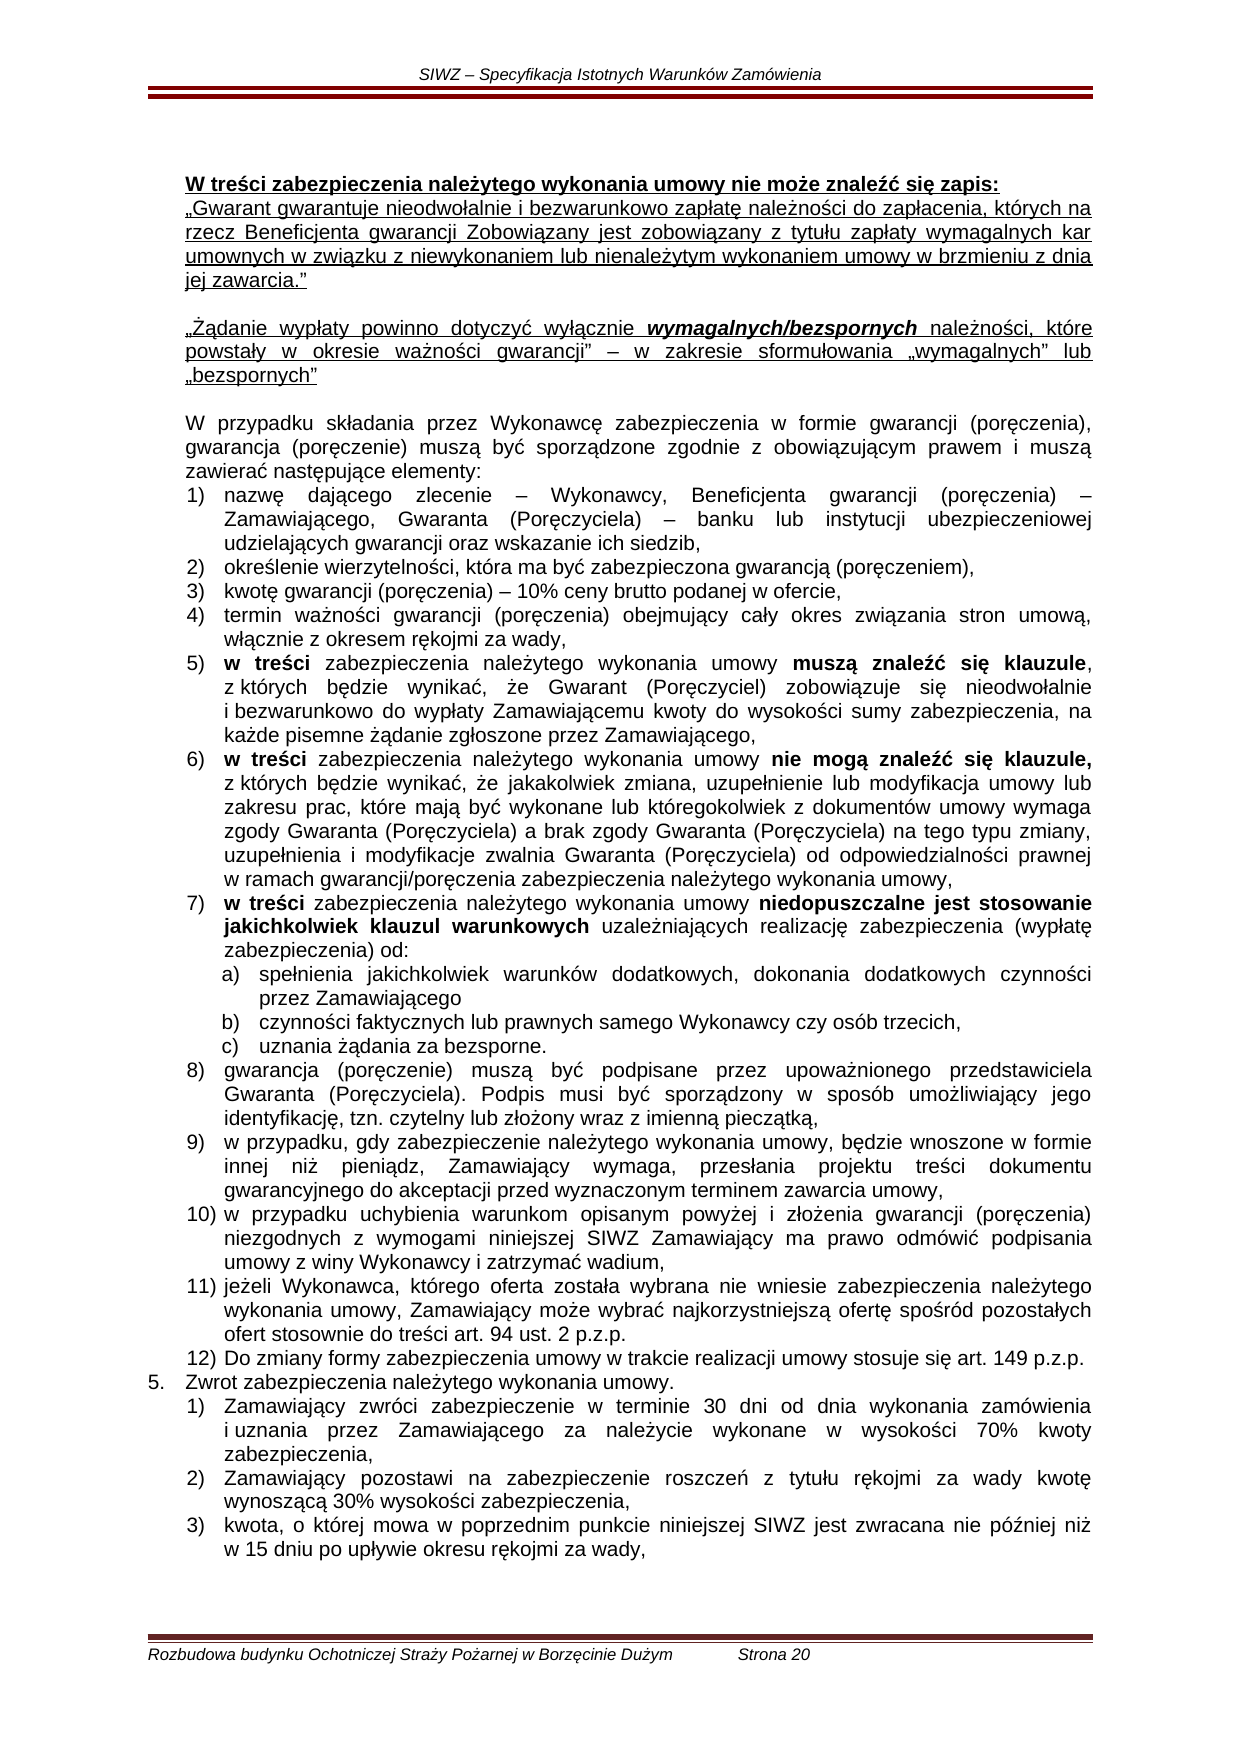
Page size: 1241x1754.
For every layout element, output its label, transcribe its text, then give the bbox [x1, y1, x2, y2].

text W przypadku składania przez Wykonawcę zabezpieczenia w formie gwarancji (poręczenia), gwarancja (poręczenie) muszą być sporządzone zgodnie z obowiązującym prawem i muszą zawierać następujące elementy: [185, 411, 1093, 483]
list w treści zabezpieczenia należytego wykonania umowy niedopuszczalne jest stosowanie jakichkolwiek klauzul warunkowych uzależniających realizację zabezpieczenia (wypłatę zabezpieczenia) od: [186, 890, 1093, 962]
list gwarancja (poręczenie) muszą być podpisane przez upoważnionego przedstawiciela Gwaranta (Poręczyciela). Podpis musi być sporządzony w sposób umożliwiający jego identyfikację, tzn. czytelny lub złożony wraz z imienną pieczątką, [186, 1058, 1093, 1130]
text W treści zabezpieczenia należytego wykonania umowy nie może znaleźć się zapis: [185, 172, 1093, 196]
list termin ważności gwarancji (poręczenia) obejmujący cały okres związania stron umową, włącznie z okresem rękojmi za wady, [186, 603, 1093, 651]
list kwota, o której mowa w poprzednim punkcie niniejszej SIWZ jest zwracana nie później niż w 15 dniu po upływie okresu rękojmi za wady, [186, 1513, 1093, 1561]
list Zwrot zabezpieczenia należytego wykonania umowy. [148, 1369, 1093, 1393]
list Zamawiający pozostawi na zabezpieczenie roszczeń z tytułu rękojmi za wady kwotę wynoszącą 30% wysokości zabezpieczenia, [186, 1465, 1093, 1513]
list spełnienia jakichkolwiek warunków dodatkowych, dokonania dodatkowych czynności przez Zamawiającego [221, 962, 1093, 1010]
list w treści zabezpieczenia należytego wykonania umowy muszą znaleźć się klauzule, z których będzie wynikać, że Gwarant (Poręczyciel) zobowiązuje się nieodwołalnie i bezwarunkowo do wypłaty Zamawiającemu kwoty do wysokości sumy zabezpieczenia, na każde pisemne żądanie zgłoszone przez Zamawiającego, [186, 651, 1093, 747]
text „Gwarant gwarantuje nieodwołalnie i bezwarunkowo zapłatę należności do zapłacenia, których na rzecz Beneficjenta gwarancji Zobowiązany jest zobowiązany z tytułu zapłaty wymagalnych kar umownych w związku z niewykonaniem lub nienależytym wykonaniem umowy w brzmieniu z dnia jej zawarcia.” [185, 266, 1093, 291]
list nazwę dającego zlecenie – Wykonawcy, Beneficjenta gwarancji (poręczenia) – Zamawiającego, Gwaranta (Poręczyciela) – banku lub instytucji ubezpieczeniowej udzielających gwarancji oraz wskazanie ich siedzib, [186, 483, 1093, 555]
list określenie wierzytelności, która ma być zabezpieczona gwarancją (poręczeniem), [186, 555, 1093, 579]
list kwotę gwarancji (poręczenia) – 10% ceny brutto podanej w ofercie, [186, 579, 1093, 603]
list w treści zabezpieczenia należytego wykonania umowy nie mogą znaleźć się klauzule, z których będzie wynikać, że jakakolwiek zmiana, uzupełnienie lub modyfikacja umowy lub zakresu prac, które mają być wykonane lub któregokolwiek z dokumentów umowy wymaga zgody Gwaranta (Poręczyciela) a brak zgody Gwaranta (Poręczyciela) na tego typu zmiany, uzupełnienia i modyfikacje zwalnia Gwaranta (Poręczyciela) od odpowiedzialności prawnej w ramach gwarancji/poręczenia zabezpieczenia należytego wykonania umowy, [186, 747, 1093, 890]
list w przypadku, gdy zabezpieczenie należytego wykonania umowy, będzie wnoszone w formie innej niż pieniądz, Zamawiający wymaga, przesłania projektu treści dokumentu gwarancyjnego do akceptacji przed wyznaczonym terminem zawarcia umowy, [186, 1130, 1093, 1202]
text „Żądanie wypłaty powinno dotyczyć wyłącznie wymagalnych/bezspornych należności, które powstały w okresie ważności gwarancji” – w zakresie sformułowania „wymagalnych” lub „bezspornych” [185, 315, 1093, 336]
text „Żądanie wypłaty powinno dotyczyć wyłącznie wymagalnych/bezspornych należności, które powstały w okresie ważności gwarancji” – w zakresie sformułowania „wymagalnych” lub „bezspornych” [185, 361, 1093, 387]
text „Żądanie wypłaty powinno dotyczyć wyłącznie wymagalnych/bezspornych należności, które powstały w okresie ważności gwarancji” – w zakresie sformułowania „wymagalnych” lub „bezspornych” [185, 337, 1093, 360]
list Zamawiający zwróci zabezpieczenie w terminie 30 dni od dnia wykonania zamówienia i uznania przez Zamawiającego za należycie wykonane w wysokości 70% kwoty zabezpieczenia, [186, 1393, 1093, 1465]
list jeżeli Wykonawca, którego oferta została wybrana nie wniesie zabezpieczenia należytego wykonania umowy, Zamawiający może wybrać najkorzystniejszą ofertę spośród pozostałych ofert stosownie do treści art. 94 ust. 2 p.z.p. [186, 1274, 1093, 1346]
list uznania żądania za bezsporne. [221, 1034, 1093, 1058]
list czynności faktycznych lub prawnych samego Wykonawcy czy osób trzecich, [221, 1010, 1093, 1034]
list w przypadku uchybienia warunkom opisanym powyżej i złożenia gwarancji (poręczenia) niezgodnych z wymogami niniejszej SIWZ Zamawiający ma prawo odmówić podpisania umowy z winy Wykonawcy i zatrzymać wadium, [186, 1202, 1093, 1274]
list Do zmiany formy zabezpieczenia umowy w trakcie realizacji umowy stosuje się art. 149 p.z.p. [186, 1346, 1093, 1369]
text „Gwarant gwarantuje nieodwołalnie i bezwarunkowo zapłatę należności do zapłacenia, których na rzecz Beneficjenta gwarancji Zobowiązany jest zobowiązany z tytułu zapłaty wymagalnych kar umownych w związku z niewykonaniem lub nienależytym wykonaniem umowy w brzmieniu z dnia jej zawarcia.” [185, 196, 1093, 264]
